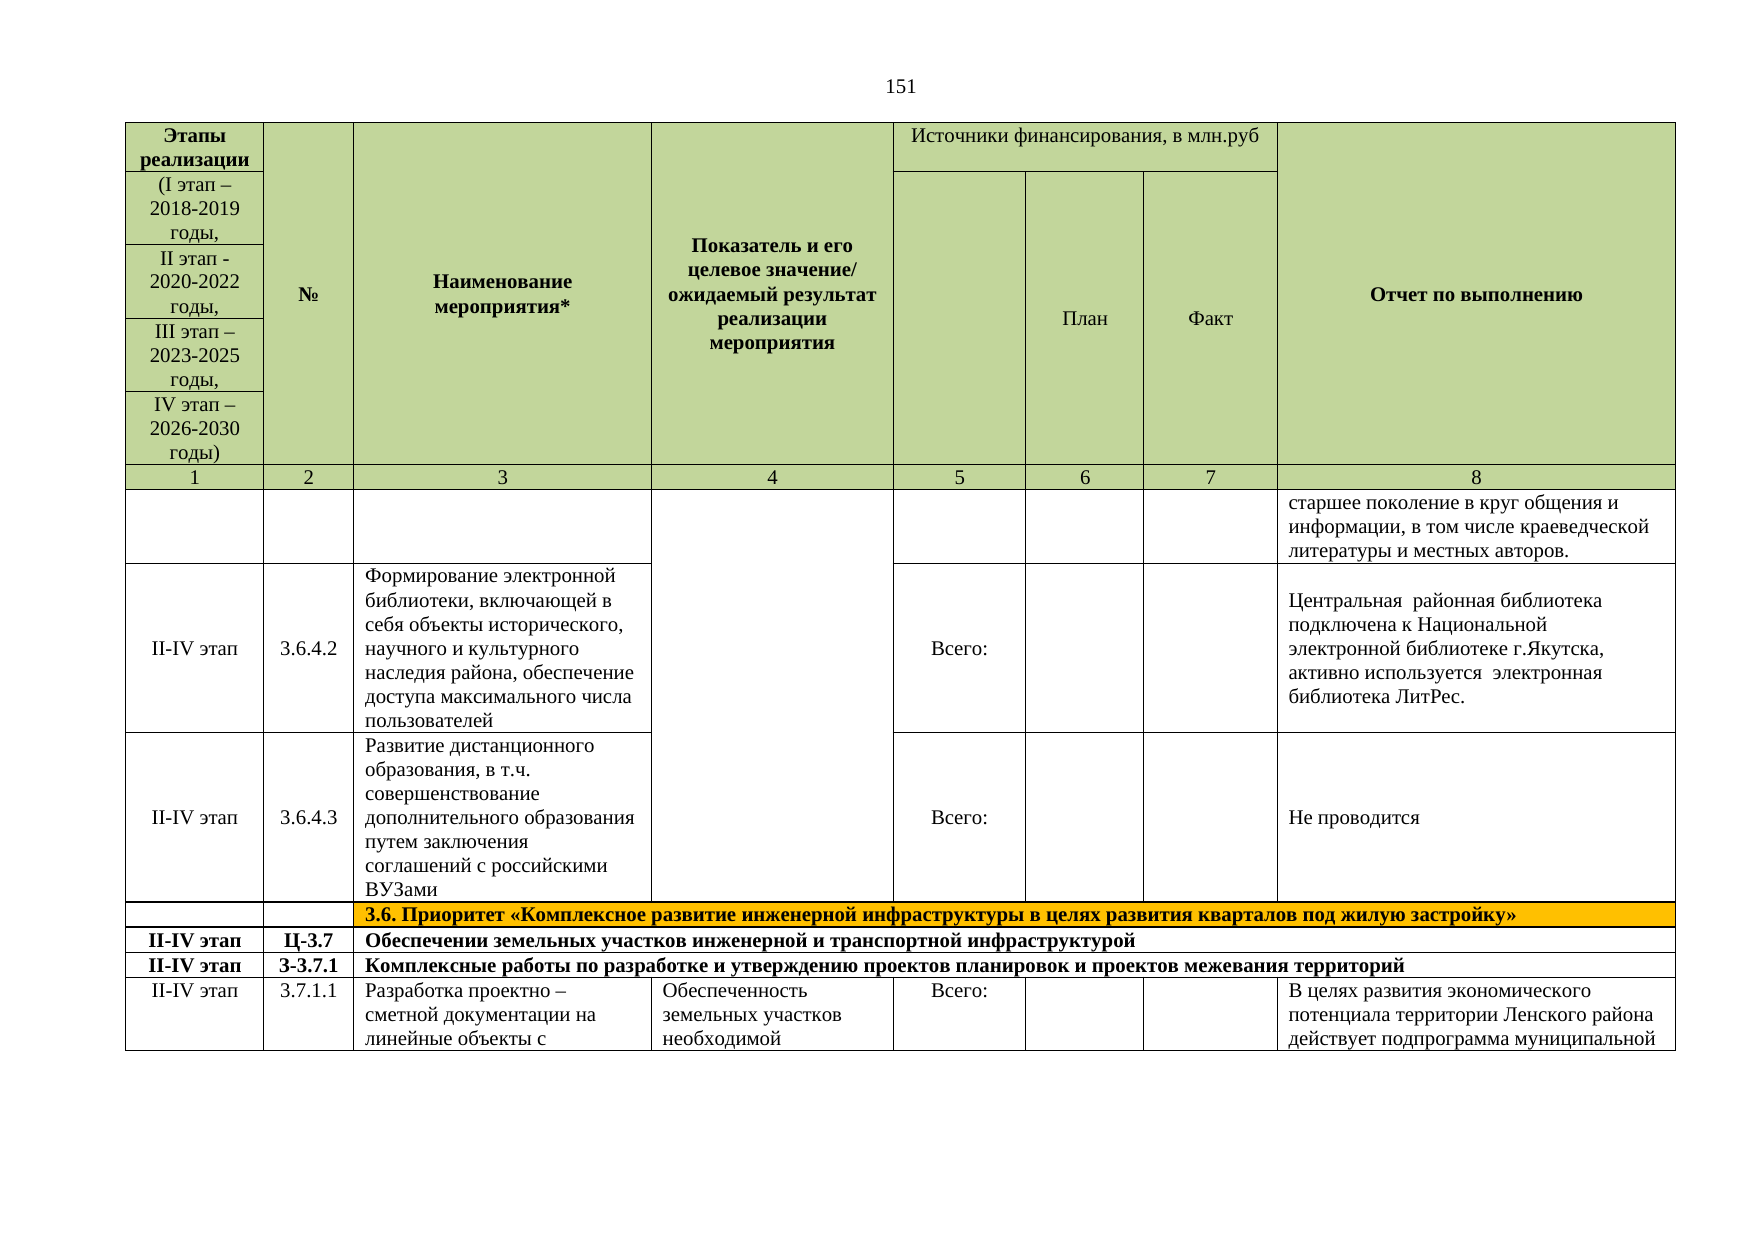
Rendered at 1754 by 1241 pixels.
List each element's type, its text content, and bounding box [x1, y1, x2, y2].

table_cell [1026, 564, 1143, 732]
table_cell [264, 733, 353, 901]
table_header Источники финансирования, в млн.руб [894, 123, 1277, 171]
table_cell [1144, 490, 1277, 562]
table_cell 1 [126, 465, 263, 489]
table_cell II этап - 2020-2022 годы, [126, 245, 263, 318]
table_header Этапы реализации [126, 123, 263, 171]
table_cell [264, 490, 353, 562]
table_cell 8 [1278, 465, 1675, 489]
table_cell План [1026, 172, 1143, 464]
table_cell 4 [652, 465, 893, 489]
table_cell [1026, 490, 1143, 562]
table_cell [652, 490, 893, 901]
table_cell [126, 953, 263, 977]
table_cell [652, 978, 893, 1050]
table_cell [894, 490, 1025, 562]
table_cell 5 [894, 465, 1025, 489]
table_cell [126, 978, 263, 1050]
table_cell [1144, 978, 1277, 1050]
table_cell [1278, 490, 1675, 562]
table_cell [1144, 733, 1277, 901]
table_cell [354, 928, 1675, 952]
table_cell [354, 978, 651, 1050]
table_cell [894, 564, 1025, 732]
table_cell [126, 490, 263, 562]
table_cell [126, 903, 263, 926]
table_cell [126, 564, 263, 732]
table_header Наименование мероприятия* [354, 123, 651, 464]
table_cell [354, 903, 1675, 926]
table_cell Факт [1144, 172, 1277, 464]
table_cell 3 [354, 465, 651, 489]
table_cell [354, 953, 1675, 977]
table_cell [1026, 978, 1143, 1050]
table_cell 7 [1144, 465, 1277, 489]
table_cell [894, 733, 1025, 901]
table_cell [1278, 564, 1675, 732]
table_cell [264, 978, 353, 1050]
table_cell (I этап – 2018-2019 годы, [126, 172, 263, 244]
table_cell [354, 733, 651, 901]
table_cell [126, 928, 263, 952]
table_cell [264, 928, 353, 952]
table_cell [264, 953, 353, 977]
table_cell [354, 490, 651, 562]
table_header Отчет по выполнению [1278, 123, 1675, 464]
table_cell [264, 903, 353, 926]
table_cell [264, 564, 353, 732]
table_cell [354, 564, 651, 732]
table_header Показатель и его целевое значение/ ожидаемый результат реализации мероприятия [652, 123, 893, 464]
table_cell 6 [1026, 465, 1143, 489]
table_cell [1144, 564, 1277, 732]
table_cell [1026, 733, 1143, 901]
table_cell IV этап – 2026-2030 годы) [126, 392, 263, 464]
table_cell [894, 172, 1025, 464]
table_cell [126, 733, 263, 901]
table_cell III этап – 2023-2025 годы, [126, 319, 263, 391]
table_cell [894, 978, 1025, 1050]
table_header № [264, 123, 353, 464]
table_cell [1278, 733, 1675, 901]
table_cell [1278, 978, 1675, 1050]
table_cell 2 [264, 465, 353, 489]
